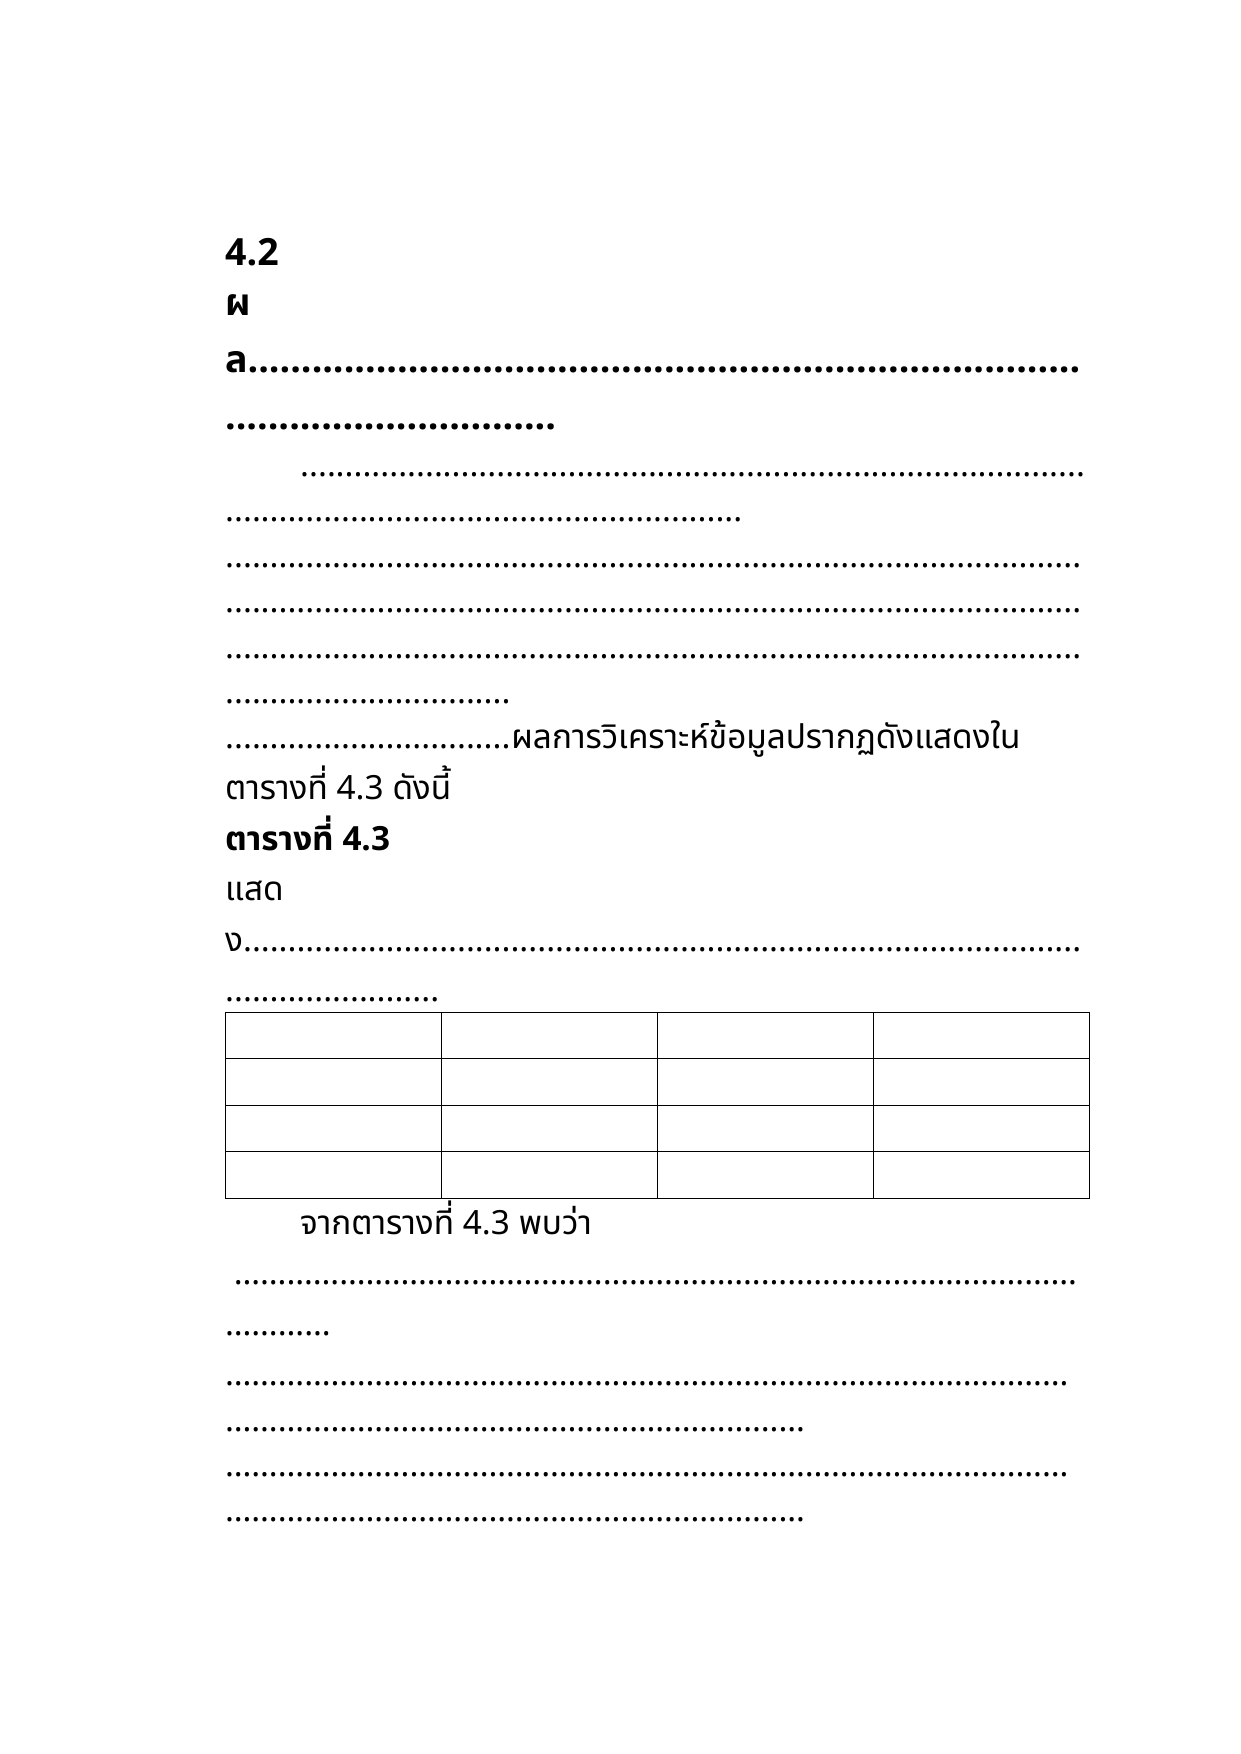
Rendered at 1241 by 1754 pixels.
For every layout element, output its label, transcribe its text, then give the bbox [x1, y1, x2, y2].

table_header [442, 1013, 657, 1058]
table_cell [874, 1152, 1089, 1197]
table_cell [442, 1059, 657, 1104]
text ……………………………………………………………………………………………………………………………………………… [225, 1350, 1090, 1441]
table_cell [442, 1152, 657, 1197]
table_cell [442, 1106, 657, 1151]
table_header [658, 1013, 873, 1058]
text 4.2 ผล............................................................................................................. [225, 225, 1090, 441]
table_cell [658, 1106, 873, 1151]
table_cell [658, 1152, 873, 1197]
text ................................ผลการวิเคราะห์ข้อมูลปรากฏดังแสดงในตารางที่ 4.3 ดังนี้ [225, 713, 1090, 814]
table_cell [874, 1106, 1089, 1151]
text ................................................................................................................................................................................................................................................................................................................................ [225, 532, 1090, 713]
text ตารางที่ 4.3 แสดง...................................................................................................................... [225, 814, 1090, 1012]
table_header [226, 1013, 441, 1058]
text .................................................................................................................................................. [225, 441, 1090, 532]
table_cell [226, 1106, 441, 1151]
table_cell [658, 1059, 873, 1104]
table_cell [874, 1059, 1089, 1104]
table_header [874, 1013, 1089, 1058]
table_cell [226, 1152, 441, 1197]
text จากตารางที่ 4.3 พบว่า ……………………………………………………………………………………………… [225, 1199, 1090, 1350]
text ……………………………………………………………………………………………………………………………………………… [225, 1441, 1090, 1532]
table_cell [226, 1059, 441, 1104]
